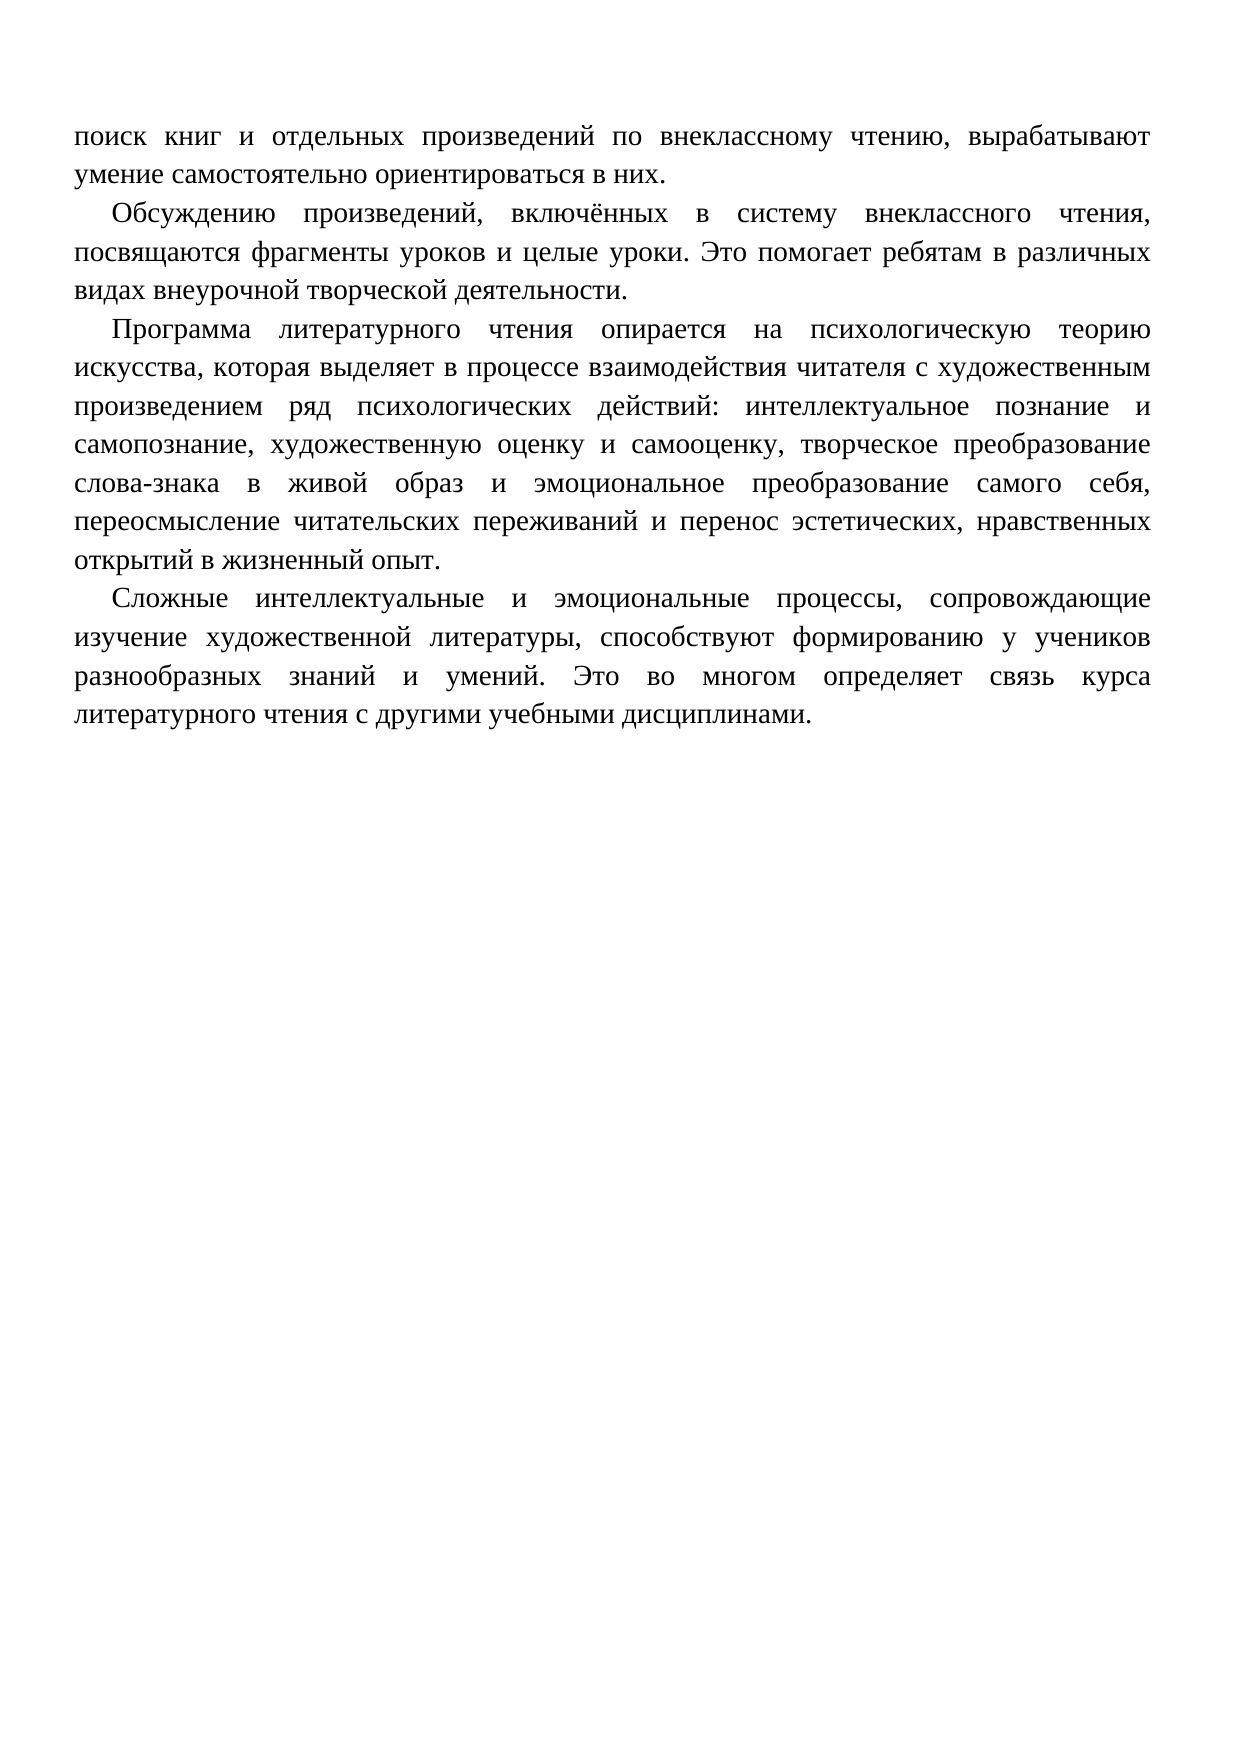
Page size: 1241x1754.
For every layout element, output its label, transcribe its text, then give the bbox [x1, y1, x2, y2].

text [74, 118, 1152, 190]
text Программа литературного чтения опирается на психологическую теорию искусства, которая выделяет в процессе взаимодействия читателя с художественным произведением ряд психологических действий: интеллектуальное познание и самопознание, художественную оценку и самооценку, творческое преобразование слова-знака в живой образ и эмоциональное преобразование самого себя, переосмысление читательских переживаний и перенос эстетических, нравственных открытий в жизненный опыт. [74, 311, 1152, 576]
text Сложные интеллектуальные и эмоциональные процессы, сопровождающие изучение художественной литературы, способствуют формированию у учеников разнообразных знаний и умений. Это во многом определяет связь курса литературного чтения с другими учебными дисциплинами. [74, 581, 1152, 730]
text Обсуждению произведений, включённых в систему внеклассного чтения, посвящаются фрагменты уроков и целые уроки. Это помогает ребятам в различных видах внеурочной творческой деятельности. [74, 195, 1152, 306]
